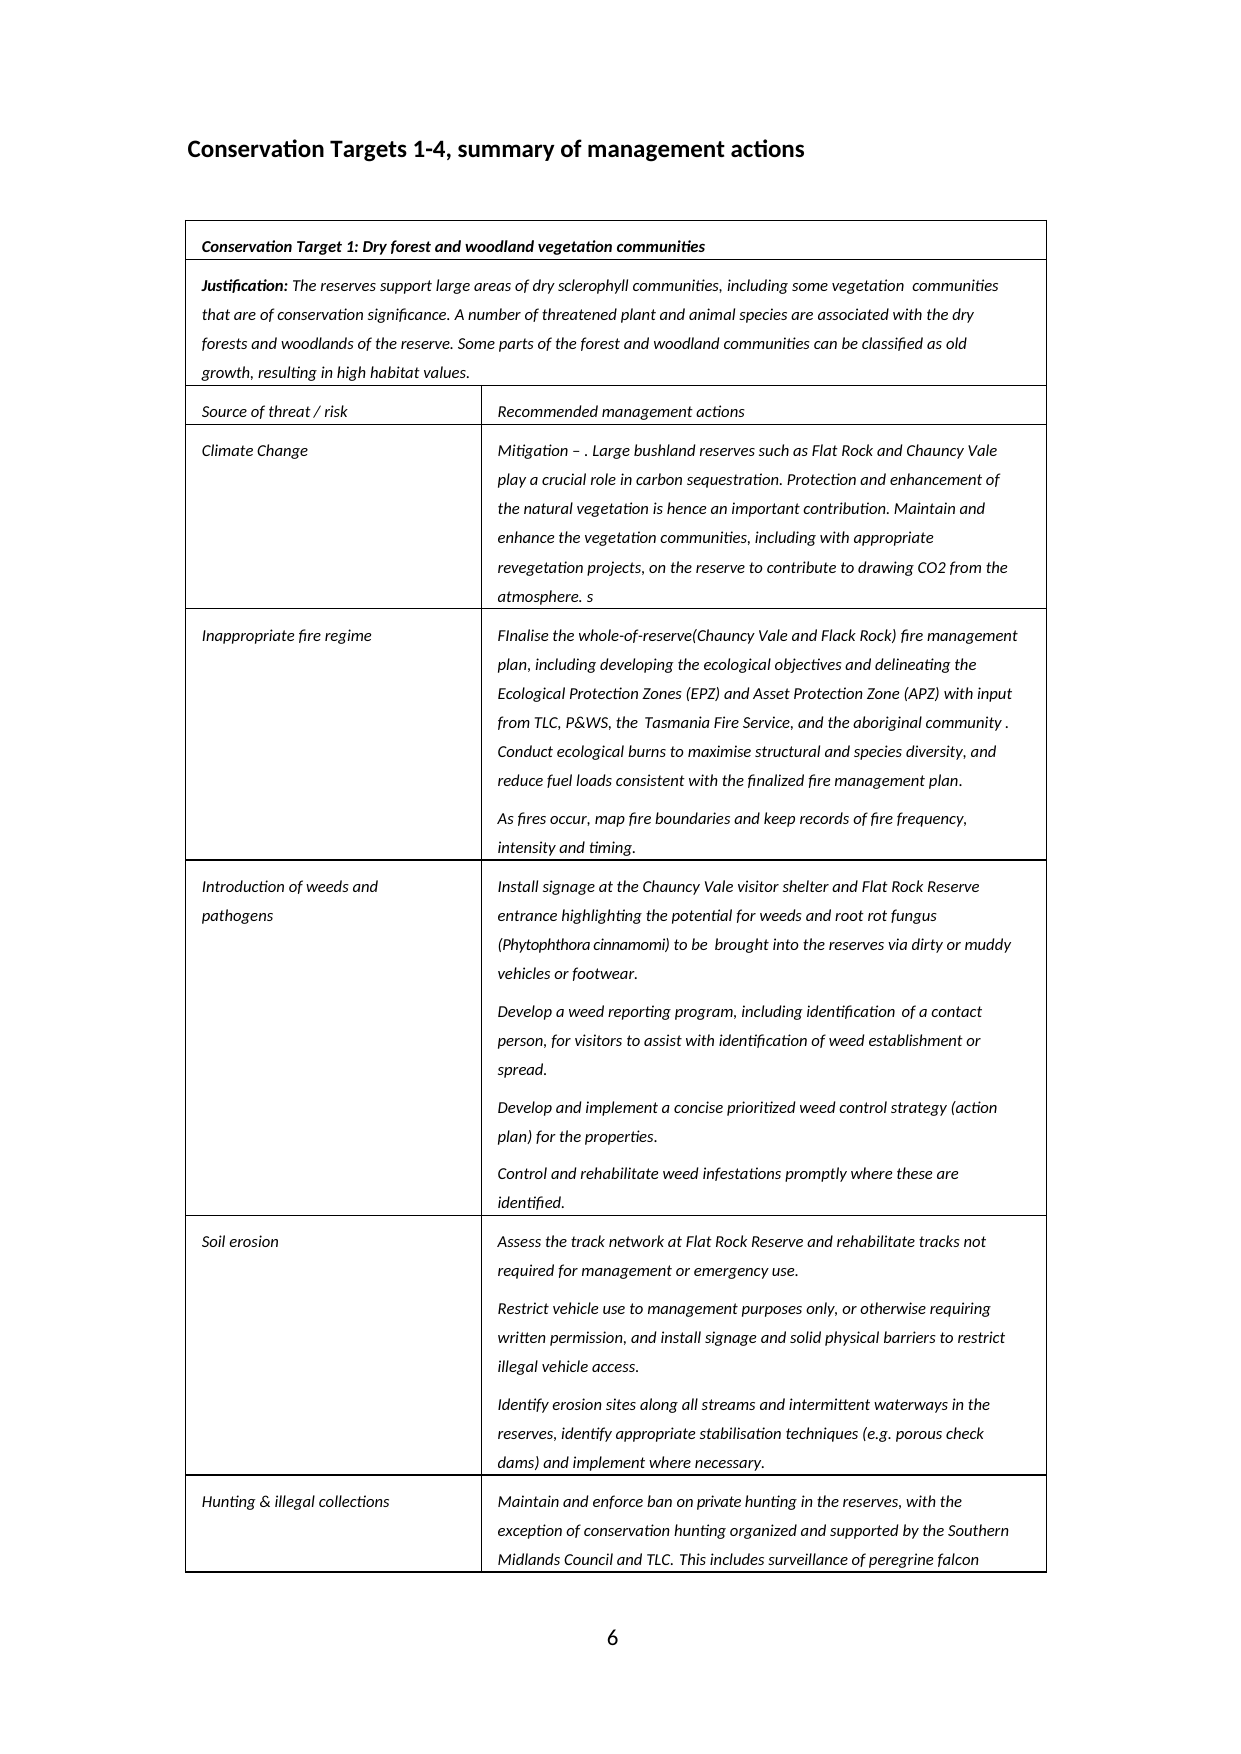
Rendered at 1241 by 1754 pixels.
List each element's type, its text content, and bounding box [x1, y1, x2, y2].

table_cell Source of threat / risk [186, 386, 481, 423]
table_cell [186, 1476, 481, 1571]
table_cell Mitigation – . Large bushland reserves such as Flat Rock and Chauncy Vale play a crucial role in carbon sequestration. Protection and enhancement of the natural vegetation is hence an important contribution. Maintain and enhance the vegetation communities, including with appropriate revegetation projects, on the reserve to contribute to drawing CO2 from the atmosphere. s [482, 425, 1046, 608]
table_cell Introduction of weeds and pathogens [186, 861, 481, 1215]
table_cell Inappropriate fire regime [186, 609, 481, 859]
text Conservation Targets 1-4, summary of management actions [187, 133, 1037, 163]
table_cell Assess the track network at Flat Rock Reserve and rehabilitate tracks not required for management or emergency use. Restrict vehicle use to management purposes only, or otherwise requiring written permission, and install signage and solid physical barriers to restrict illegal vehicle access. Identify erosion sites along all streams and intermittent waterways in the reserves, identify appropriate stabilisation techniques (e.g. porous check dams) and implement where necessary. [482, 1216, 1046, 1474]
table_cell FInalise the whole-of-reserve(Chauncy Vale and Flack Rock) fire management plan, including developing the ecological objectives and delineating the Ecological Protection Zones (EPZ) and Asset Protection Zone (APZ) with input from TLC, P&WS, the Tasmania Fire Service, and the aboriginal community . Conduct ecological burns to maximise structural and species diversity, and reduce fuel loads consistent with the finalized fire management plan. As fires occur, map fire boundaries and keep records of fire frequency, intensity and timing. [482, 609, 1046, 859]
table_cell Justification: The reserves support large areas of dry sclerophyll communities, including some vegetation communities that are of conservation significance. A number of threatened plant and animal species are associated with the dry forests and woodlands of the reserve. Some parts of the forest and woodland communities can be classified as old growth, resulting in high habitat values. [186, 260, 1046, 385]
table_header Conservation Target 1: Dry forest and woodland vegetation communities [186, 221, 1046, 258]
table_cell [482, 1476, 1046, 1571]
table_cell Recommended management actions [482, 386, 1046, 423]
table_cell Soil erosion [186, 1216, 481, 1474]
table_cell Install signage at the Chauncy Vale visitor shelter and Flat Rock Reserve entrance highlighting the potential for weeds and root rot fungus (Phytophthora cinnamomi) to be brought into the reserves via dirty or muddy vehicles or footwear. Develop a weed reporting program, including identification of a contact person, for visitors to assist with identification of weed establishment or spread. Develop and implement a concise prioritized weed control strategy (action plan) for the properties. Control and rehabilitate weed infestations promptly where these are identified. [482, 861, 1046, 1215]
table_cell Climate Change [186, 425, 481, 608]
